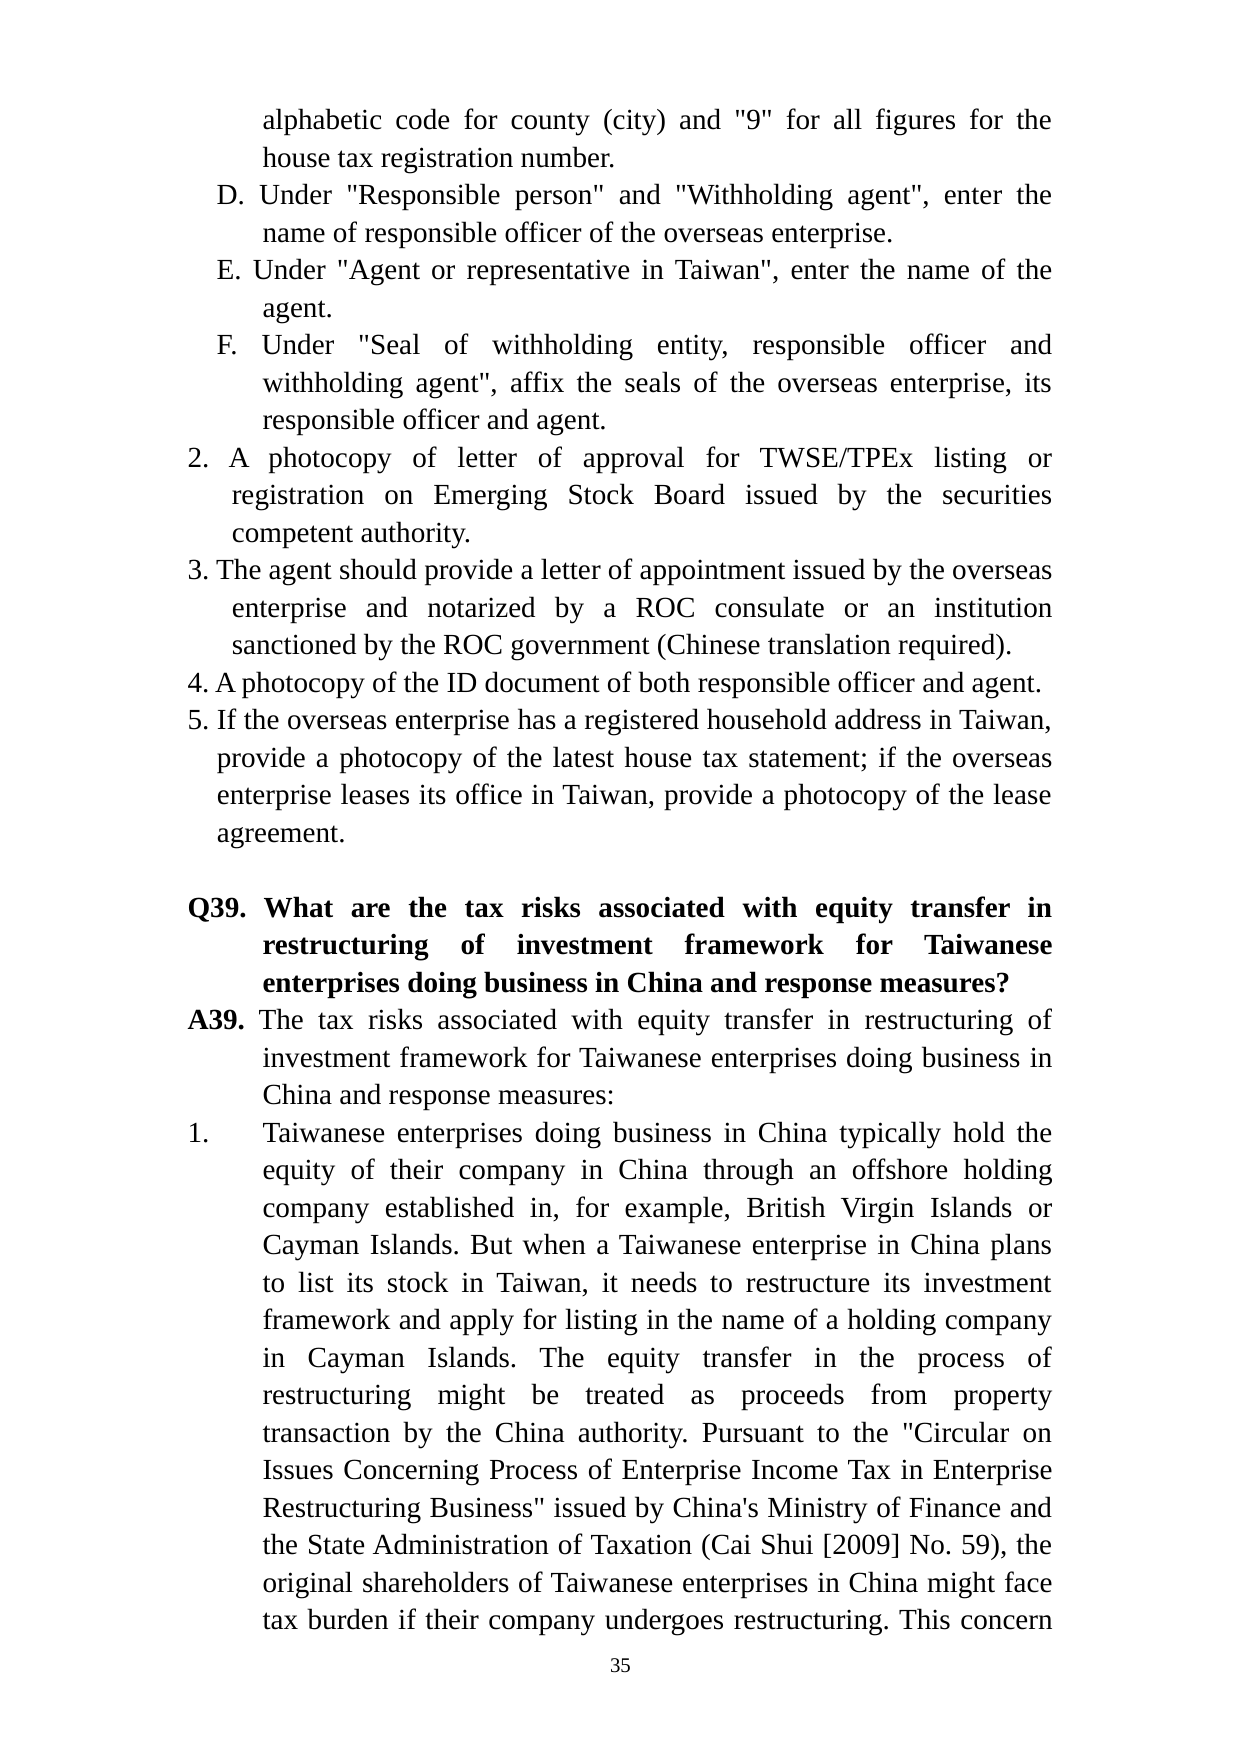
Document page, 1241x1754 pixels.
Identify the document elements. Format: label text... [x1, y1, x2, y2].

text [187, 1113, 1053, 1638]
text D. Under "Responsible person" and "Withholding agent", enter the name of responsible officer of the overseas enterprise. [216, 175, 1053, 250]
text F. Under "Seal of withholding entity, responsible officer and withholding agent", affix the seals of the overseas enterprise, its responsible officer and agent. [216, 325, 1053, 438]
text 4. A photocopy of the ID document of both responsible officer and agent. [187, 663, 1053, 700]
text 5. If the overseas enterprise has a registered household address in Taiwan, provide a photocopy of the latest house tax statement; if the overseas enterprise leases its office in Taiwan, provide a photocopy of the lease agreement. [187, 700, 1053, 850]
text 3. The agent should provide a letter of appointment issued by the overseas enterprise and notarized by a ROC consulate or an institution sanctioned by the ROC government (Chinese translation required). [187, 550, 1053, 663]
text Q39. What are the tax risks associated with equity transfer in restructuring of investment framework for Taiwanese enterprises doing business in China and response measures? [187, 888, 1053, 1000]
text E. Under "Agent or representative in Taiwan", enter the name of the agent. [216, 250, 1053, 325]
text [216, 100, 1053, 175]
text A39. The tax risks associated with equity transfer in restructuring of investment framework for Taiwanese enterprises doing business in China and response measures: [187, 1000, 1053, 1113]
text 2. A photocopy of letter of approval for TWSE/TPEx listing or registration on Emerging Stock Board issued by the securities competent authority. [187, 438, 1053, 550]
